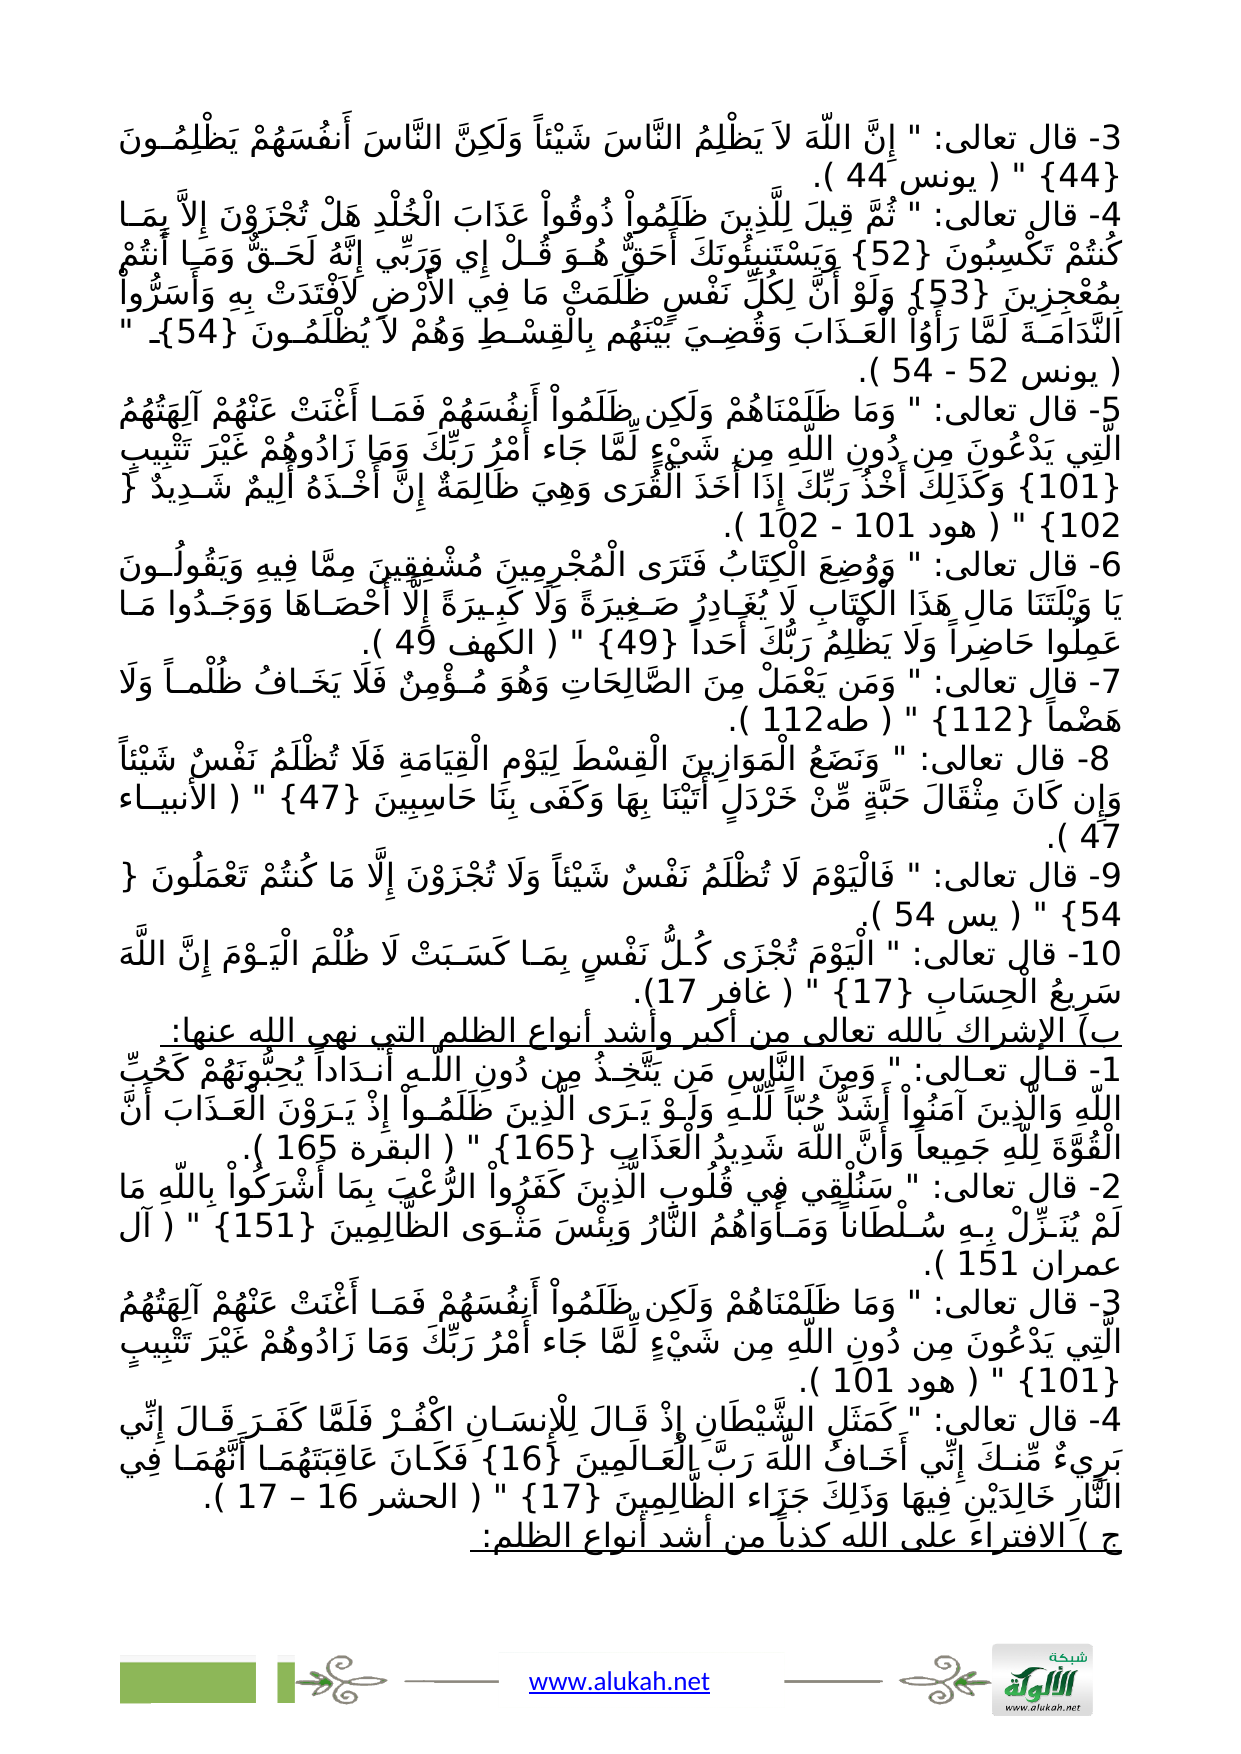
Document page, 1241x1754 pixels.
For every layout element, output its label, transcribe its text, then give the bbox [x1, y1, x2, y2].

text 2- قال تعالى: " سَنُلْقِي فِي قُلُوبِ الَّذِينَ كَفَرُواْ الرُّعْبَ بِمَا أَشْرَكُواْ بِاللّهِ مَا لَمْ يُنَزِّلْ بِهِ سُلْطَاناً وَمَأْوَاهُمُ النَّارُ وَبِئْسَ مَثْوَى الظَّالِمِينَ {151} " ( آل عمران 151 ). [118, 1167, 1122, 1284]
text 6- قال تعالى: " وَوُضِعَ الْكِتَابُ فَتَرَى الْمُجْرِمِينَ مُشْفِقِينَ مِمَّا فِيهِ وَيَقُولُونَ يَا وَيْلَتَنَا مَالِ هَذَا الْكِتَابِ لَا يُغَادِرُ صَغِيرَةً وَلَا كَبِيرَةً إِلَّا أَحْصَاهَا وَوَجَدُوا مَا عَمِلُوا حَاضِراً وَلَا يَظْلِمُ رَبُّكَ أَحَداً {49} " ( الكهف 49 ). [118, 546, 1122, 662]
text 4- قال تعالى: " ثُمَّ قِيلَ لِلَّذِينَ ظَلَمُواْ ذُوقُواْ عَذَابَ الْخُلْدِ هَلْ تُجْزَوْنَ إِلاَّ بِمَا كُنتُمْ تَكْسِبُونَ {52} وَيَسْتَنبِئُونَكَ أَحَقٌّ هُوَ قُلْ إِي وَرَبِّي إِنَّهُ لَحَقٌّ وَمَا أَنتُمْ بِمُعْجِزِينَ {53}‏ وَلَوْ أَنَّ لِكُلِّ نَفْسٍ ظَلَمَتْ مَا فِي الأَرْضِ لاَفْتَدَتْ بِهِ وَأَسَرُّواْ النَّدَامَةَ لَمَّا رَأَوُاْ الْعَذَابَ وَقُضِيَ بَيْنَهُم بِالْقِسْطِ وَهُمْ لاَ يُظْلَمُونَ {54} " ( يونس 52 - 54 ). [118, 196, 1122, 390]
text 10- قال تعالى: " الْيَوْمَ تُجْزَى كُلُّ نَفْسٍ بِمَا كَسَبَتْ لَا ظُلْمَ الْيَوْمَ إِنَّ اللَّهَ سَرِيعُ الْحِسَابِ {17} " ( غافر 17). [118, 934, 1122, 1012]
text 4- قال تعالى: " كَمَثَلِ الشَّيْطَانِ إِذْ قَالَ لِلْإِنسَانِ اكْفُرْ فَلَمَّا كَفَرَ قَالَ إِنِّي بَرِيءٌ مِّنكَ إِنِّي أَخَافُ اللَّهَ رَبَّ الْعَالَمِينَ {16}‏ فَكَانَ عَاقِبَتَهُمَا أَنَّهُمَا فِي النَّارِ خَالِدَيْنِ فِيهَا وَذَلِكَ جَزَاء الظَّالِمِينَ {17} " ( الحشر 16 – 17 ). [118, 1400, 1122, 1517]
text 3- قال تعالى: " إِنَّ اللّهَ لاَ يَظْلِمُ النَّاسَ شَيْئاً وَلَكِنَّ النَّاسَ أَنفُسَهُمْ يَظْلِمُونَ {44} " ( يونس 44 ). [118, 118, 1122, 196]
text 7- قال تعالى: " وَمَن يَعْمَلْ مِنَ الصَّالِحَاتِ وَهُوَ مُؤْمِنٌ فَلَا يَخَافُ ظُلْماً وَلَا هَضْماً {112} " ( طه112 ). [118, 662, 1122, 740]
text ب) الإشراك بالله تعالى من أكبر وأشد أنواع الظلم التي نهى الله عنها: [118, 1012, 1122, 1051]
text ج ) الافتراء على الله كذباً من أشد أنواع الظلم: [118, 1517, 1122, 1556]
picture [118, 1641, 1094, 1723]
text 9- قال تعالى: " فَالْيَوْمَ لَا تُظْلَمُ نَفْسٌ شَيْئاً وَلَا تُجْزَوْنَ إِلَّا مَا كُنتُمْ تَعْمَلُونَ {54} " ( يس 54 ). [118, 856, 1122, 934]
text 8- قال تعالى: " وَنَضَعُ الْمَوَازِينَ الْقِسْطَ لِيَوْمِ الْقِيَامَةِ فَلَا تُظْلَمُ نَفْسٌ شَيْئاً وَإِن كَانَ مِثْقَالَ حَبَّةٍ مِّنْ خَرْدَلٍ أَتَيْنَا بِهَا وَكَفَى بِنَا حَاسِبِينَ {47} " ( الأنبياء 47 ). [118, 740, 1122, 856]
text 3- قال تعالى: " وَمَا ظَلَمْنَاهُمْ وَلَكِن ظَلَمُواْ أَنفُسَهُمْ فَمَا أَغْنَتْ عَنْهُمْ آلِهَتُهُمُ الَّتِي يَدْعُونَ مِن دُونِ اللّهِ مِن شَيْءٍ لِّمَّا جَاء أَمْرُ رَبِّكَ وَمَا زَادُوهُمْ غَيْرَ تَتْبِيبٍ {101} " ( هود 101 ). [118, 1284, 1122, 1400]
text 5- قال تعالى: " وَمَا ظَلَمْنَاهُمْ وَلَكِن ظَلَمُواْ أَنفُسَهُمْ فَمَا أَغْنَتْ عَنْهُمْ آلِهَتُهُمُ الَّتِي يَدْعُونَ مِن دُونِ اللّهِ مِن شَيْءٍ لِّمَّا جَاء أَمْرُ رَبِّكَ وَمَا زَادُوهُمْ غَيْرَ تَتْبِيبٍ {101} وَكَذَلِكَ أَخْذُ رَبِّكَ إِذَا أَخَذَ الْقُرَى وَهِيَ ظَالِمَةٌ إِنَّ أَخْذَهُ أَلِيمٌ شَدِيدٌ {102} " ( هود 101 - 102 ). [118, 390, 1122, 546]
text 1- قال تعالى: " وَمِنَ النَّاسِ مَن يَتَّخِذُ مِن دُونِ اللّهِ أَندَاداً يُحِبُّونَهُمْ كَحُبِّ اللّهِ وَالَّذِينَ آمَنُواْ أَشَدُّ حُبّاً لِّلّهِ وَلَوْ يَرَى الَّذِينَ ظَلَمُواْ إِذْ يَرَوْنَ الْعَذَابَ أَنَّ الْقُوَّةَ لِلّهِ جَمِيعاً وَأَنَّ اللّهَ شَدِيدُ الْعَذَابِ {165} " ( البقرة 165 ). [118, 1051, 1122, 1167]
